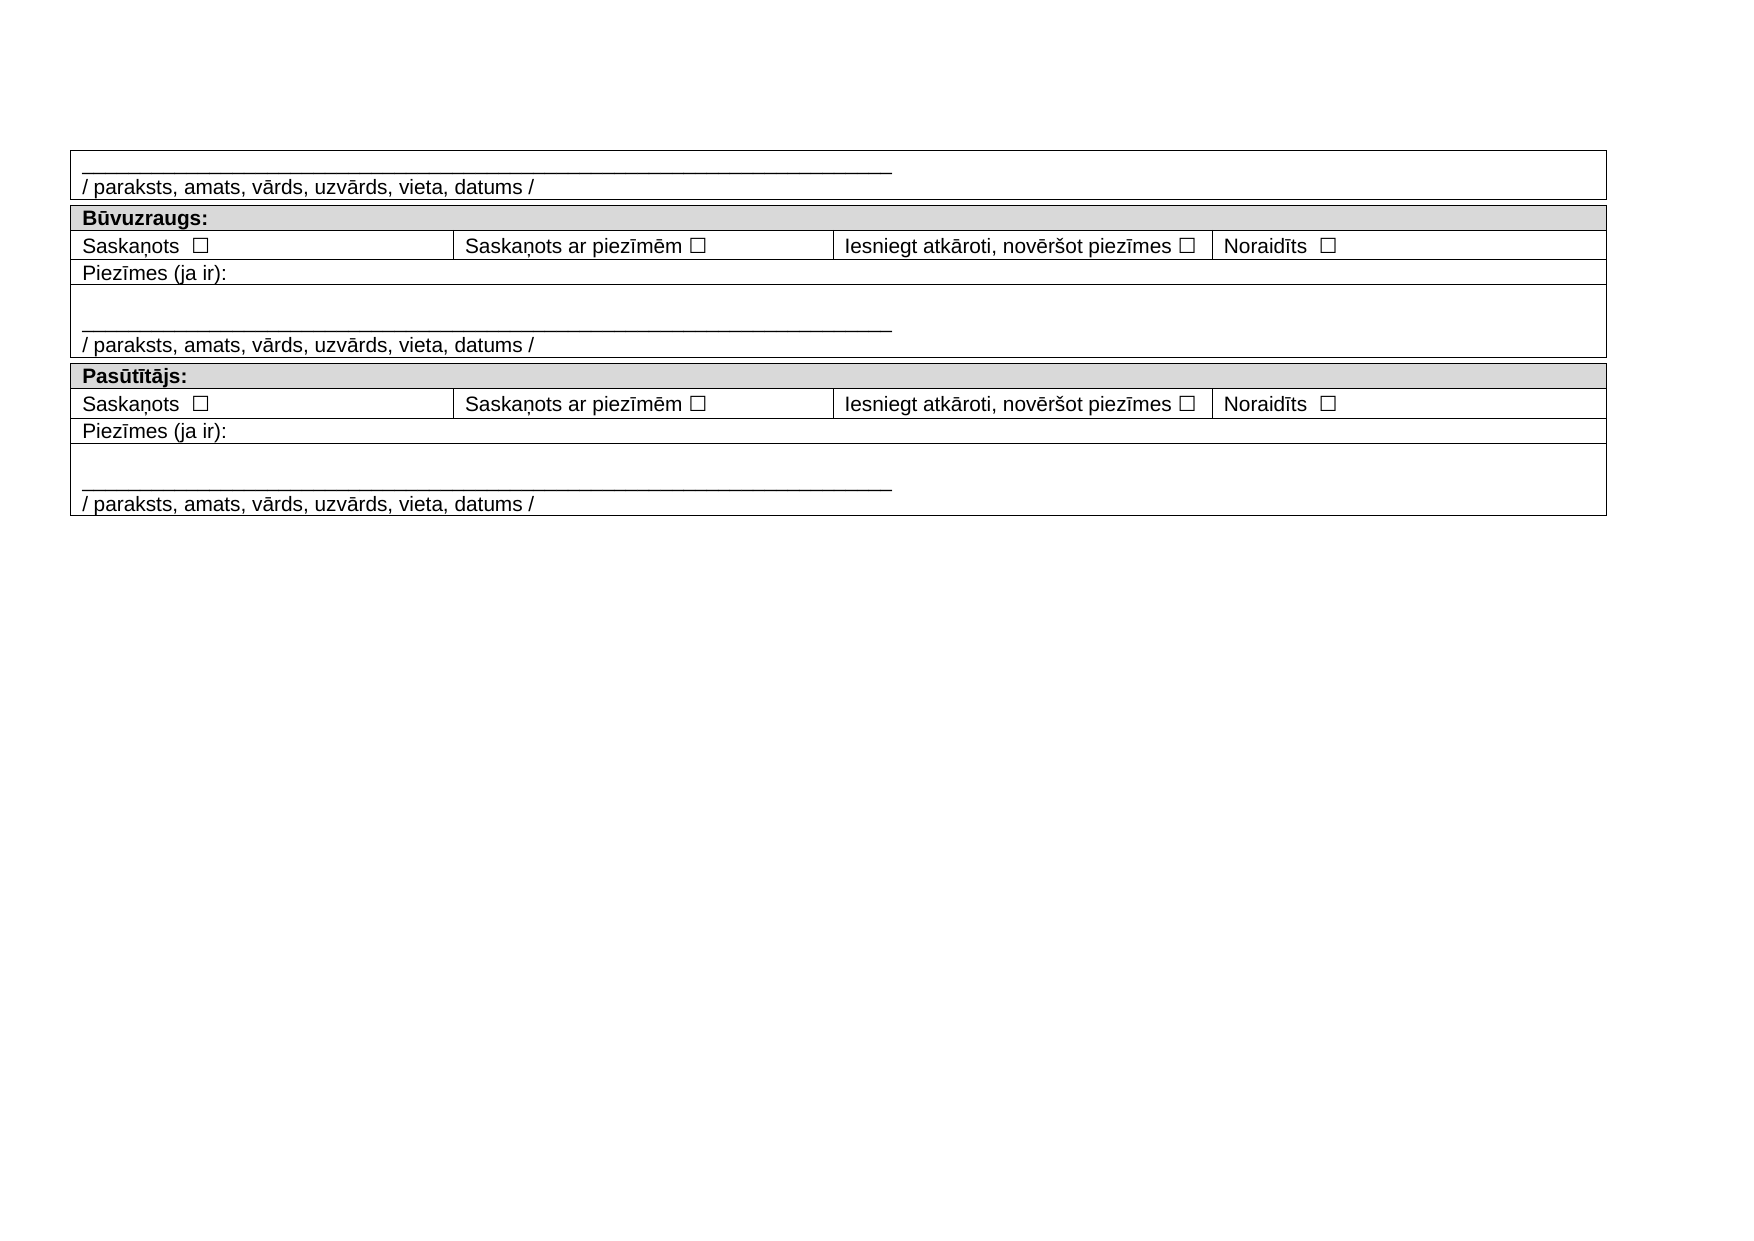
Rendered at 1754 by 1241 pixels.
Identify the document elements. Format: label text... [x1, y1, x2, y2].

table_cell Saskaņots [71, 231, 453, 259]
table_cell Noraidīts [1213, 389, 1606, 417]
table_cell Saskaņots [71, 389, 453, 417]
table_cell Piezīmes (ja ir): [71, 419, 1606, 442]
table_cell Iesniegt atkāroti, novēršot piezīmes [834, 389, 1212, 417]
table_cell Saskaņots ar piezīmēm [454, 389, 833, 417]
table_cell ______________________________________________________________________ / paraksts, amats, vārds, uzvārds, vieta, datums / [71, 285, 1606, 357]
table_cell Saskaņots ar piezīmēm [454, 231, 833, 259]
table_cell Iesniegt atkāroti, novēršot piezīmes [834, 231, 1212, 259]
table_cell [71, 151, 1606, 199]
table_cell [71, 358, 1607, 363]
table_cell [71, 200, 1607, 205]
table_cell Pasūtītājs: [71, 364, 1606, 388]
table_cell Piezīmes (ja ir): [71, 260, 1606, 284]
table_cell Noraidīts [1213, 231, 1606, 259]
table_cell ______________________________________________________________________ / paraksts, amats, vārds, uzvārds, vieta, datums / [71, 444, 1606, 515]
table_cell Būvuzraugs: [71, 206, 1606, 230]
